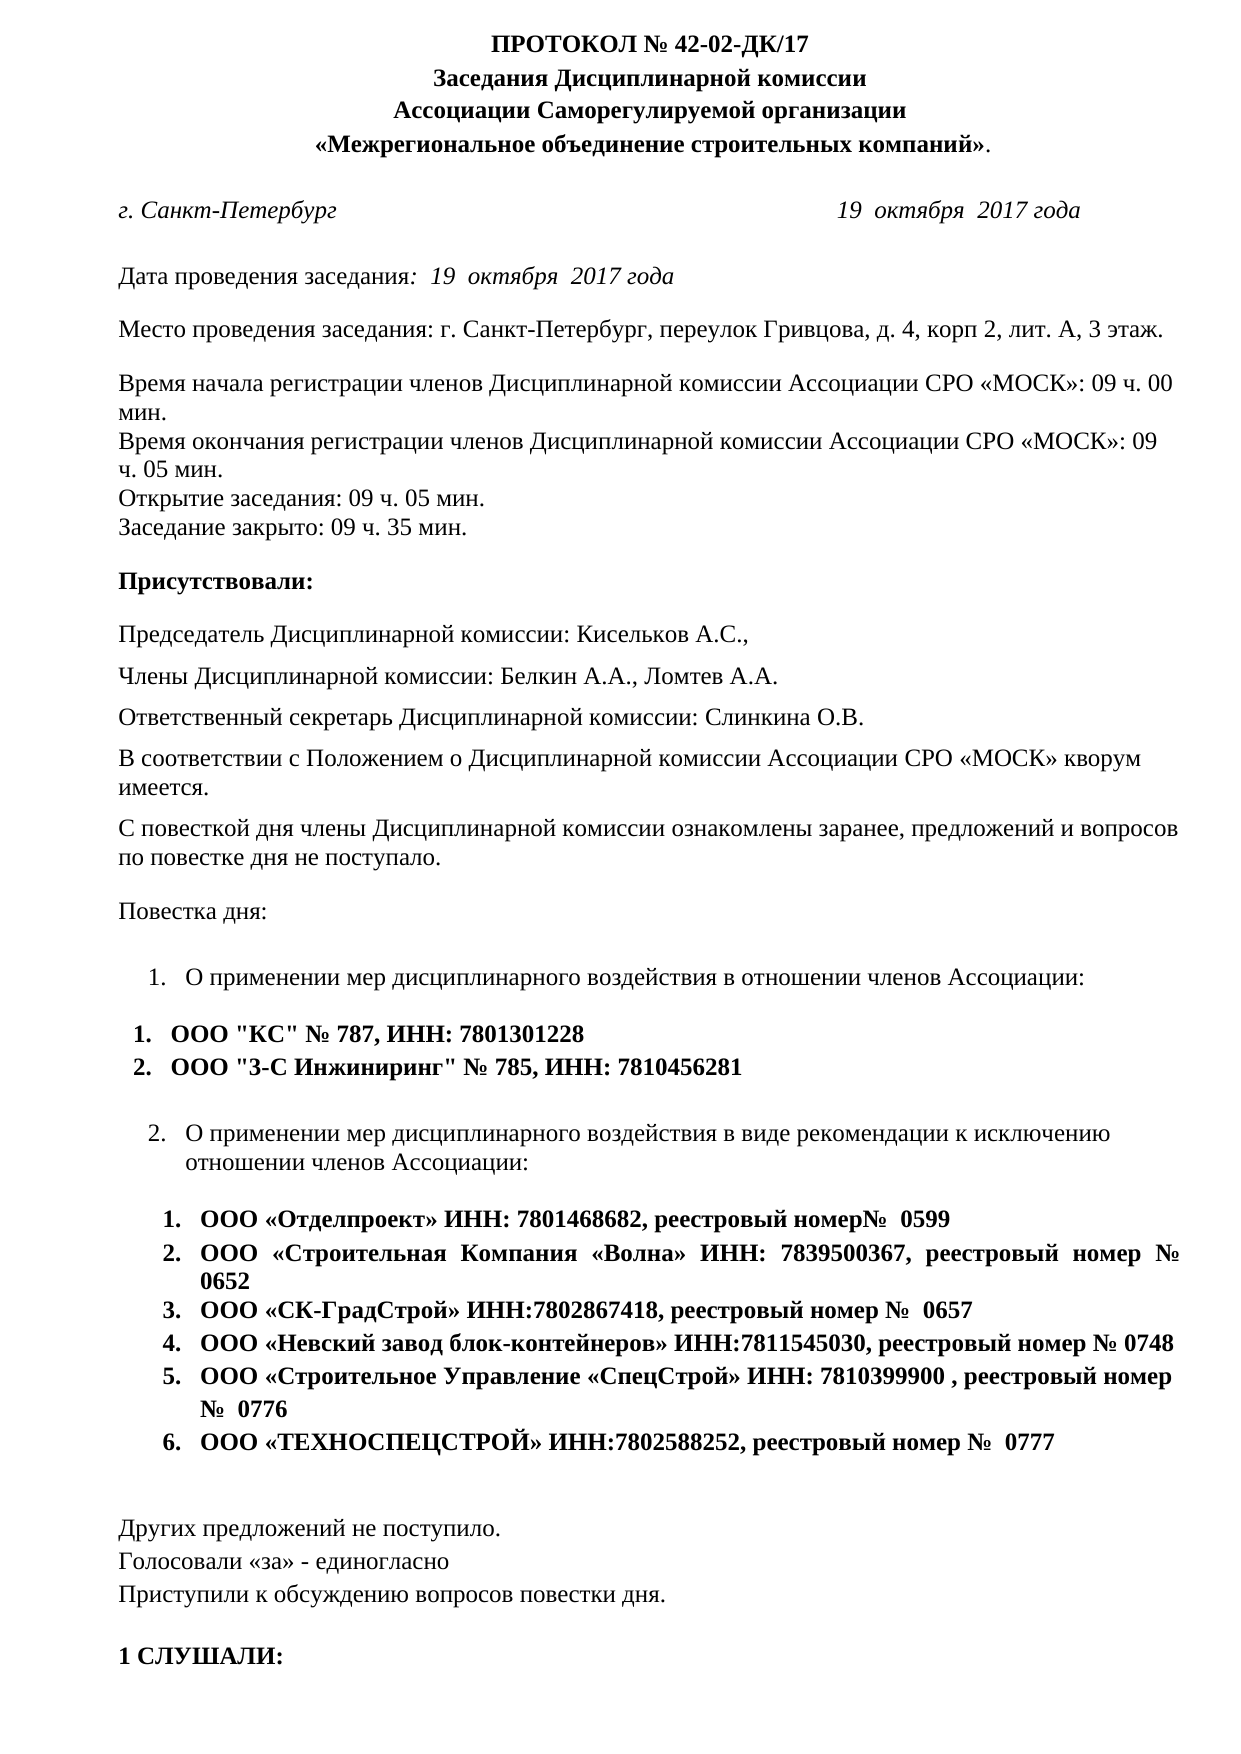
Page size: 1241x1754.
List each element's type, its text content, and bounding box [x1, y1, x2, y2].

text «Межрегиональное объединение строительных компаний». [118, 129, 1181, 157]
list ООО "3-С Инжиниринг" № 785, ИНН: 7810456281 [133, 1052, 1181, 1081]
list ООО «Отделпроект» ИНН: 7801468682, реестровый номер№ 0599 [162, 1204, 1181, 1233]
list ООО "КС" № 787, ИНН: 7801301228 [133, 1019, 1181, 1048]
text Члены Дисциплинарной комиссии: Белкин А.А., Ломтев А.А. [118, 661, 1181, 689]
text Ассоциации Саморегулируемой организации [118, 96, 1181, 124]
list ООО «СК-ГрадСтрой» ИНН:7802867418, реестровый номер № 0657 [162, 1295, 1181, 1324]
text Заседания Дисциплинарной комиссии [118, 63, 1181, 91]
text Ответственный секретарь Дисциплинарной комиссии: Слинкина О.В. [118, 702, 1181, 731]
text Других предложений не поступило. [118, 1513, 1181, 1542]
list О применении мер дисциплинарного воздействия в отношении членов Ассоциации: [148, 962, 1181, 991]
text Повестка дня: [118, 896, 1181, 924]
text Место проведения заседания: г. Санкт-Петербург, переулок Гривцова, д. 4, корп 2, лит. А, 3 этаж. [118, 314, 1181, 343]
text Время начала регистрации членов Дисциплинарной комиссии Ассоциации СРО «МОСК»: 09 ч. 00 мин. Время окончания регистрации членов Дисциплинарной комиссии Ассоциации СРО «МОСК»: 09 ч. 05 мин. Открытие заседания: 09 ч. 05 мин. Заседание закрыто: 09 ч. 35 мин. [118, 368, 1181, 541]
list ООО «Строительное Управление «СпецСтрой» ИНН: 7810399900 , реестровый номер № 0776 [162, 1361, 1181, 1423]
text Председатель Дисциплинарной комиссии: Кисельков А.С., [118, 619, 1181, 648]
list ООО «ТЕХНОСПЕЦСТРОЙ» ИНН:7802588252, реестровый номер № 0777 [162, 1427, 1181, 1456]
text Присутствовали: [118, 566, 1181, 594]
text Голосовали «за» - единогласно [118, 1546, 1181, 1575]
list ООО «Невский завод блок-контейнеров» ИНН:7811545030, реестровый номер № 0748 [162, 1328, 1181, 1357]
text С повесткой дня члены Дисциплинарной комиссии ознакомлены заранее, предложений и вопросов по повестке дня не поступало. [118, 813, 1181, 871]
text Приступили к обсуждению вопросов повестки дня. [118, 1579, 1181, 1608]
text г. Санкт-Петербург 19 октября 2017 года [118, 195, 1181, 223]
text 1 СЛУШАЛИ: [118, 1641, 1181, 1670]
list ООО «Строительная Компания «Волна» ИНН: 7839500367, реестровый номер № 0652 [162, 1238, 1181, 1295]
list О применении мер дисциплинарного воздействия в виде рекомендации к исключению отношении членов Ассоциации: [148, 1118, 1181, 1176]
text Дата проведения заседания: 19 октября 2017 года [118, 261, 1181, 289]
text В соответствии с Положением о Дисциплинарной комиссии Ассоциации СРО «МОСК» кворум имеется. [118, 743, 1181, 801]
text ПРОТОКОЛ № 42-02-ДК/17 [118, 29, 1181, 58]
